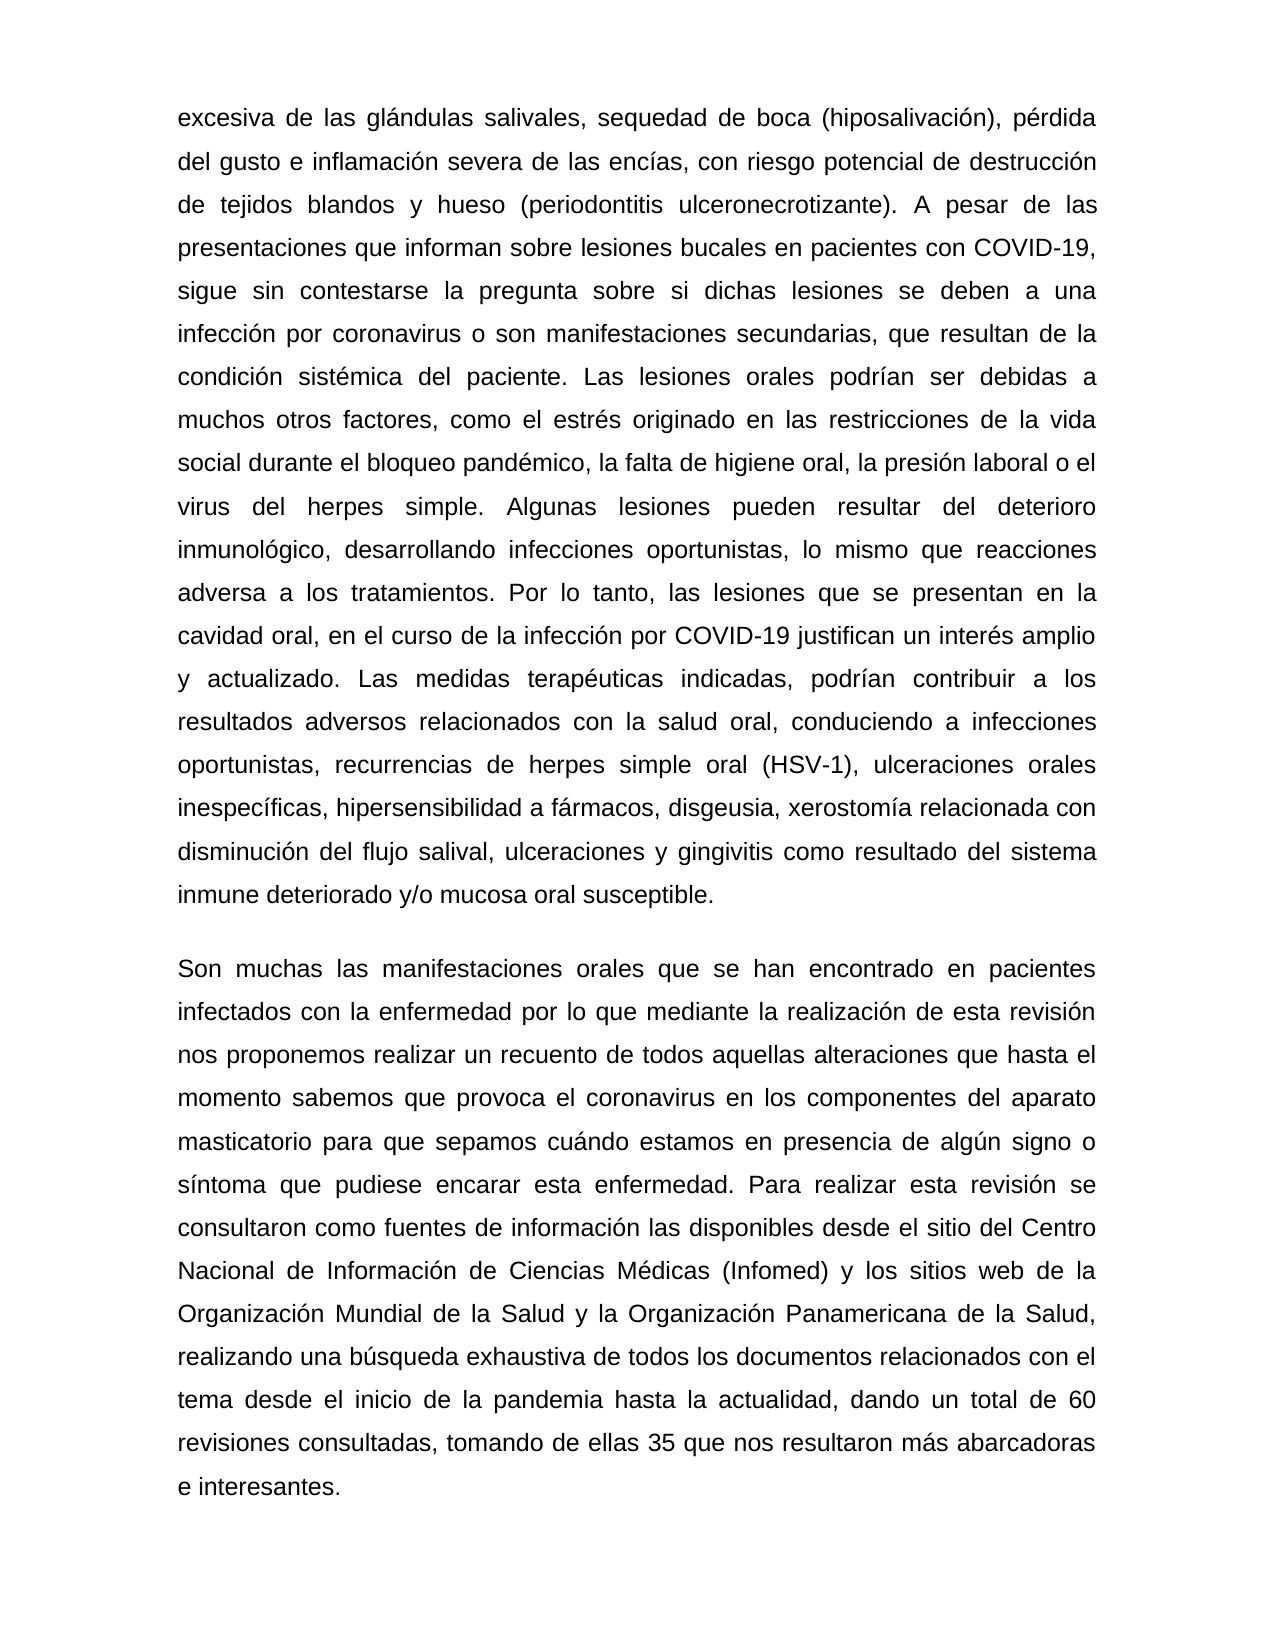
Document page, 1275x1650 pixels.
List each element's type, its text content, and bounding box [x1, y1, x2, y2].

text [177, 103, 1098, 908]
text Son muchas las manifestaciones orales que se han encontrado en pacientes infectados con la enfermedad por lo que mediante la realización de esta revisión nos proponemos realizar un recuento de todos aquellas alteraciones que hasta el momento sabemos que provoca el coronavirus en los componentes del aparato masticatorio para que sepamos cuándo estamos en presencia de algún signo o síntoma que pudiese encarar esta enfermedad. Para realizar esta revisión se consultaron como fuentes de información las disponibles desde el sitio del Centro Nacional de Información de Ciencias Médicas (Infomed) y los sitios web de la Organización Mundial de la Salud y la Organización Panamericana de la Salud, realizando una búsqueda exhaustiva de todos los documentos relacionados con el tema desde el inicio de la pandemia hasta la actualidad, dando un total de 60 revisiones consultadas, tomando de ellas 35 que nos resultaron más abarcadoras e interesantes. [177, 954, 1098, 1500]
